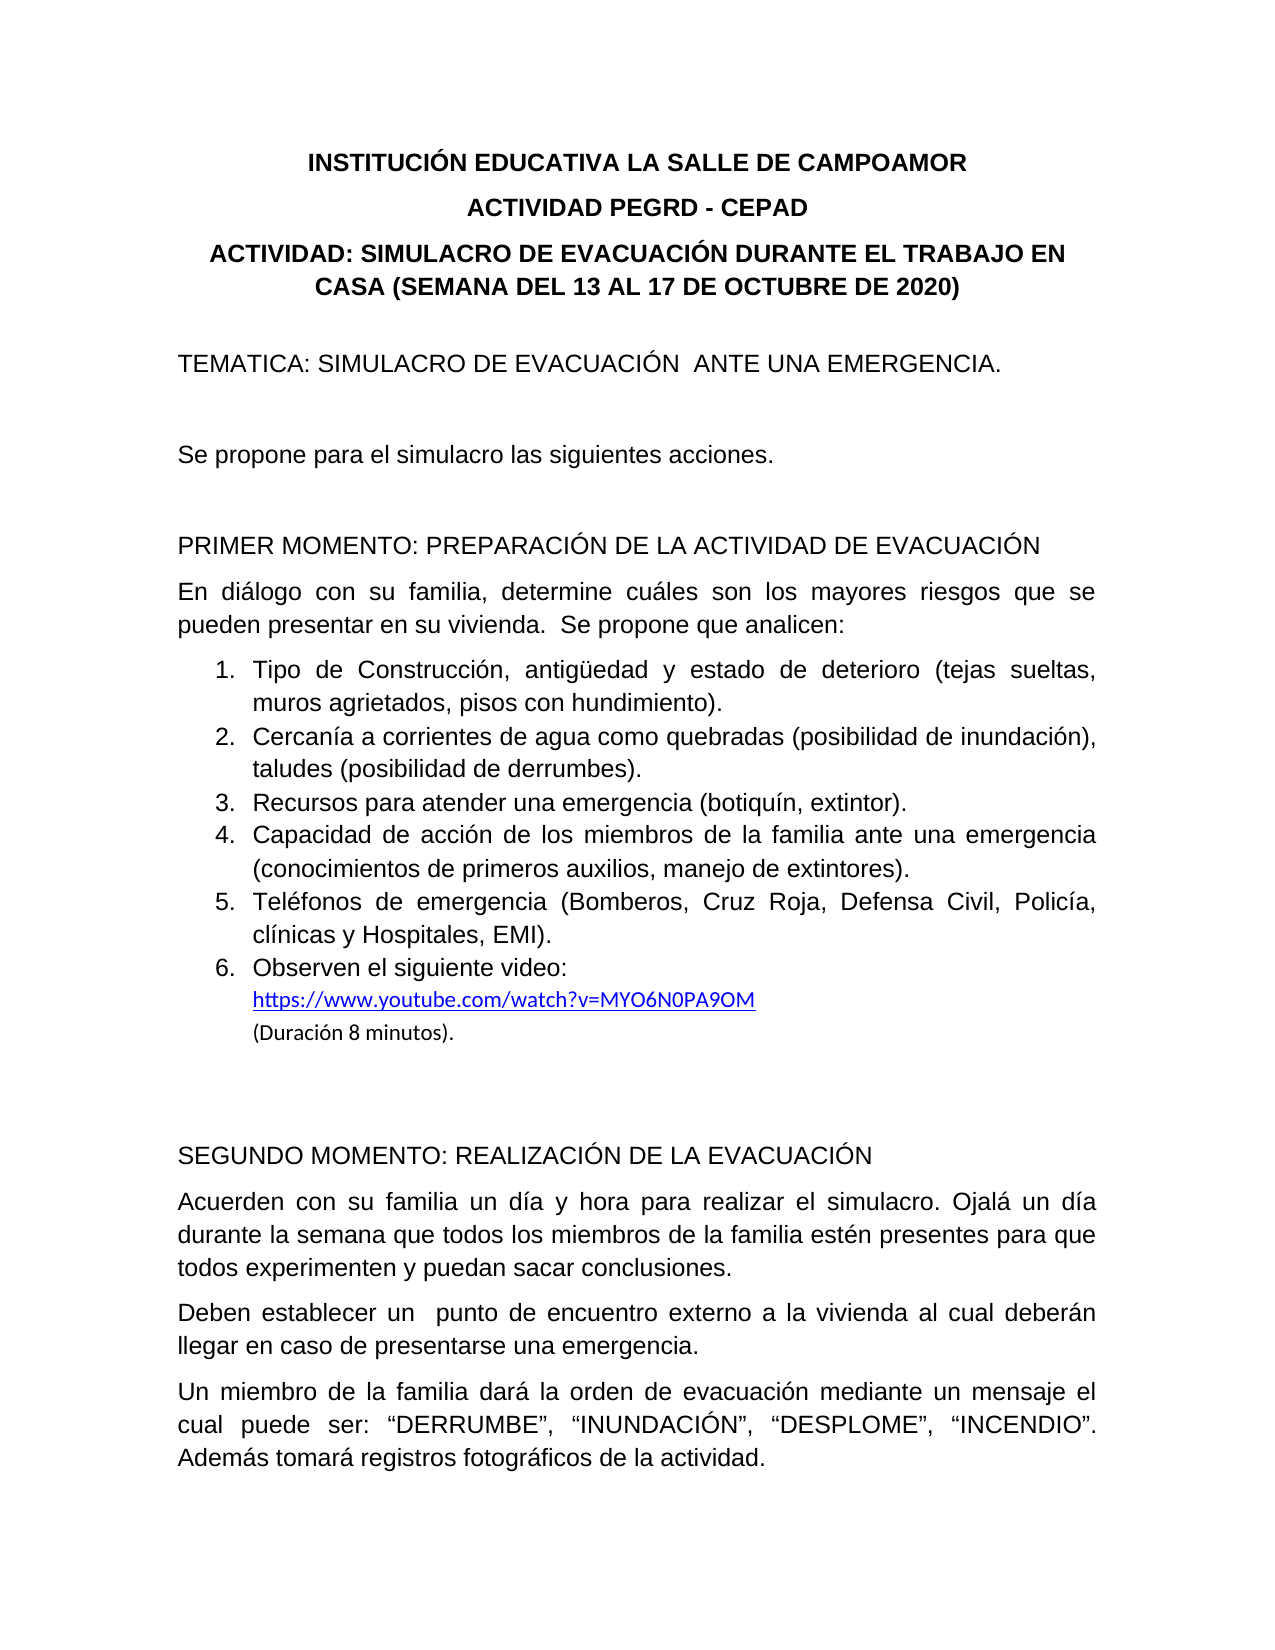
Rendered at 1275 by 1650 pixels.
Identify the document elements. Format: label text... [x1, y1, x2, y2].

text SEGUNDO MOMENTO: REALIZACIÓN DE LA EVACUACIÓN [177, 1141, 1098, 1170]
text INSTITUCIÓN EDUCATIVA LA SALLE DE CAMPOAMOR [177, 148, 1098, 176]
text PRIMER MOMENTO: PREPARACIÓN DE LA ACTIVIDAD DE EVACUACIÓN [177, 531, 1098, 560]
list Observen el siguiente video: [215, 953, 1098, 981]
text Un miembro de la familia dará la orden de evacuación mediante un mensaje el cual puede ser: “DERRUMBE”, “INUNDACIÓN”, “DESPLOME”, “INCENDIO”. Además tomará registros fotográficos de la actividad. [177, 1377, 1098, 1471]
text ACTIVIDAD: SIMULACRO DE EVACUACIÓN DURANTE EL TRABAJO EN CASA (SEMANA DEL 13 AL 17 DE OCTUBRE DE 2020) [177, 239, 1098, 333]
text En diálogo con su familia, determine cuáles son los mayores riesgos que se pueden presentar en su vivienda. Se propone que analicen: [177, 577, 1098, 639]
list (Duración 8 minutos). [252, 1018, 1098, 1046]
list Teléfonos de emergencia (Bomberos, Cruz Roja, Defensa Civil, Policía, clínicas y Hospitales, EMI). [215, 887, 1098, 948]
text TEMATICA: SIMULACRO DE EVACUACIÓN ANTE UNA EMERGENCIA. [177, 349, 1098, 378]
list Recursos para atender una emergencia (botiquín, extintor). [215, 787, 1098, 816]
text Acuerden con su familia un día y hora para realizar el simulacro. Ojalá un día durante la semana que todos los miembros de la familia estén presentes para que todos experimenten y puedan sacar conclusiones. [177, 1187, 1098, 1281]
text Se propone para el simulacro las siguientes acciones. [177, 440, 1098, 469]
list Capacidad de acción de los miembros de la familia ante una emergencia (conocimientos de primeros auxilios, manejo de extintores). [215, 821, 1098, 882]
text ACTIVIDAD PEGRD - CEPAD [177, 193, 1098, 222]
list Cercanía a corrientes de agua como quebradas (posibilidad de inundación), taludes (posibilidad de derrumbes). [215, 721, 1098, 783]
list https://www.youtube.com/watch?v=MYO6N0PA9OM [252, 986, 1098, 1014]
list Tipo de Construcción, antigüedad y estado de deterioro (tejas sueltas, muros agrietados, pisos con hundimiento). [215, 655, 1098, 717]
text Deben establecer un punto de encuentro externo a la vivienda al cual deberán llegar en caso de presentarse una emergencia. [177, 1298, 1098, 1360]
